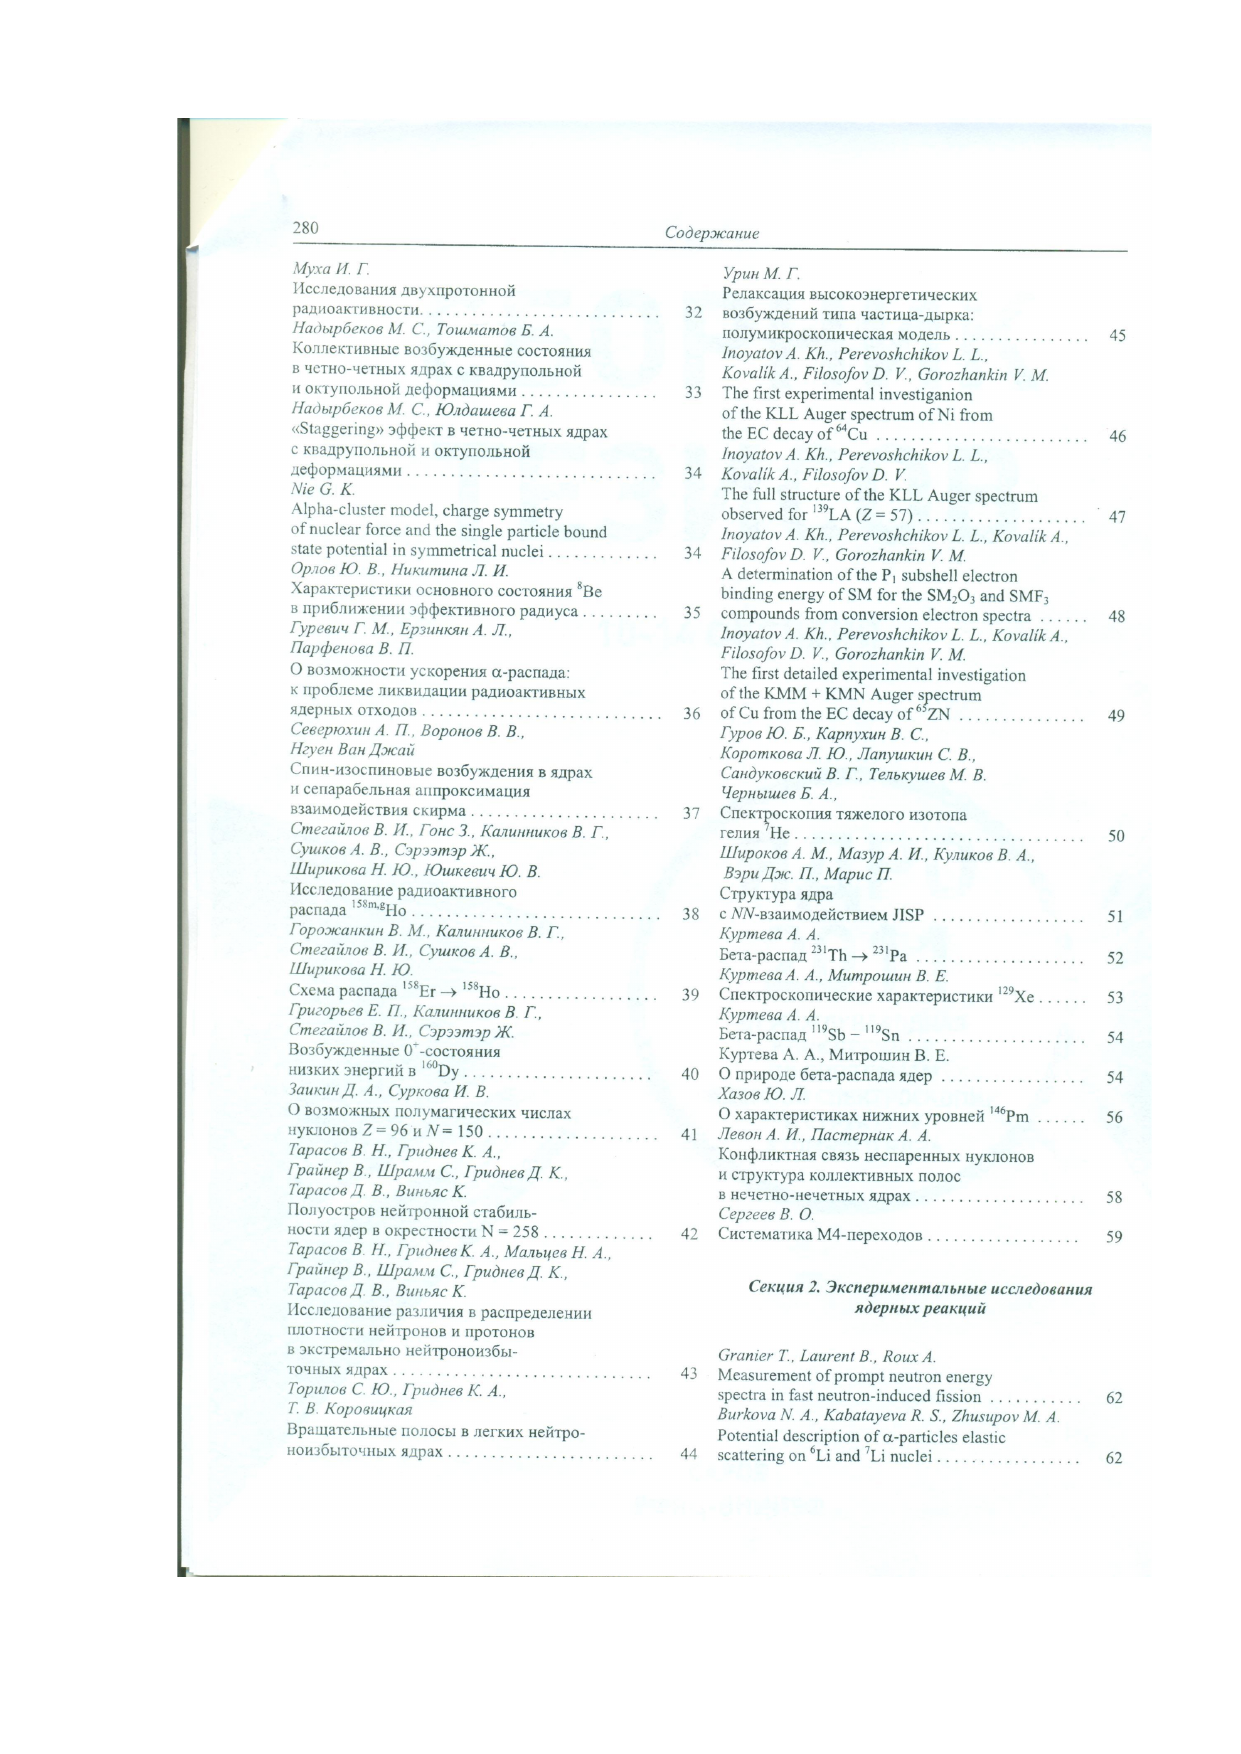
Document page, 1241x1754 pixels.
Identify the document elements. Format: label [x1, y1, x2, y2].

picture [177, 118, 1152, 1577]
